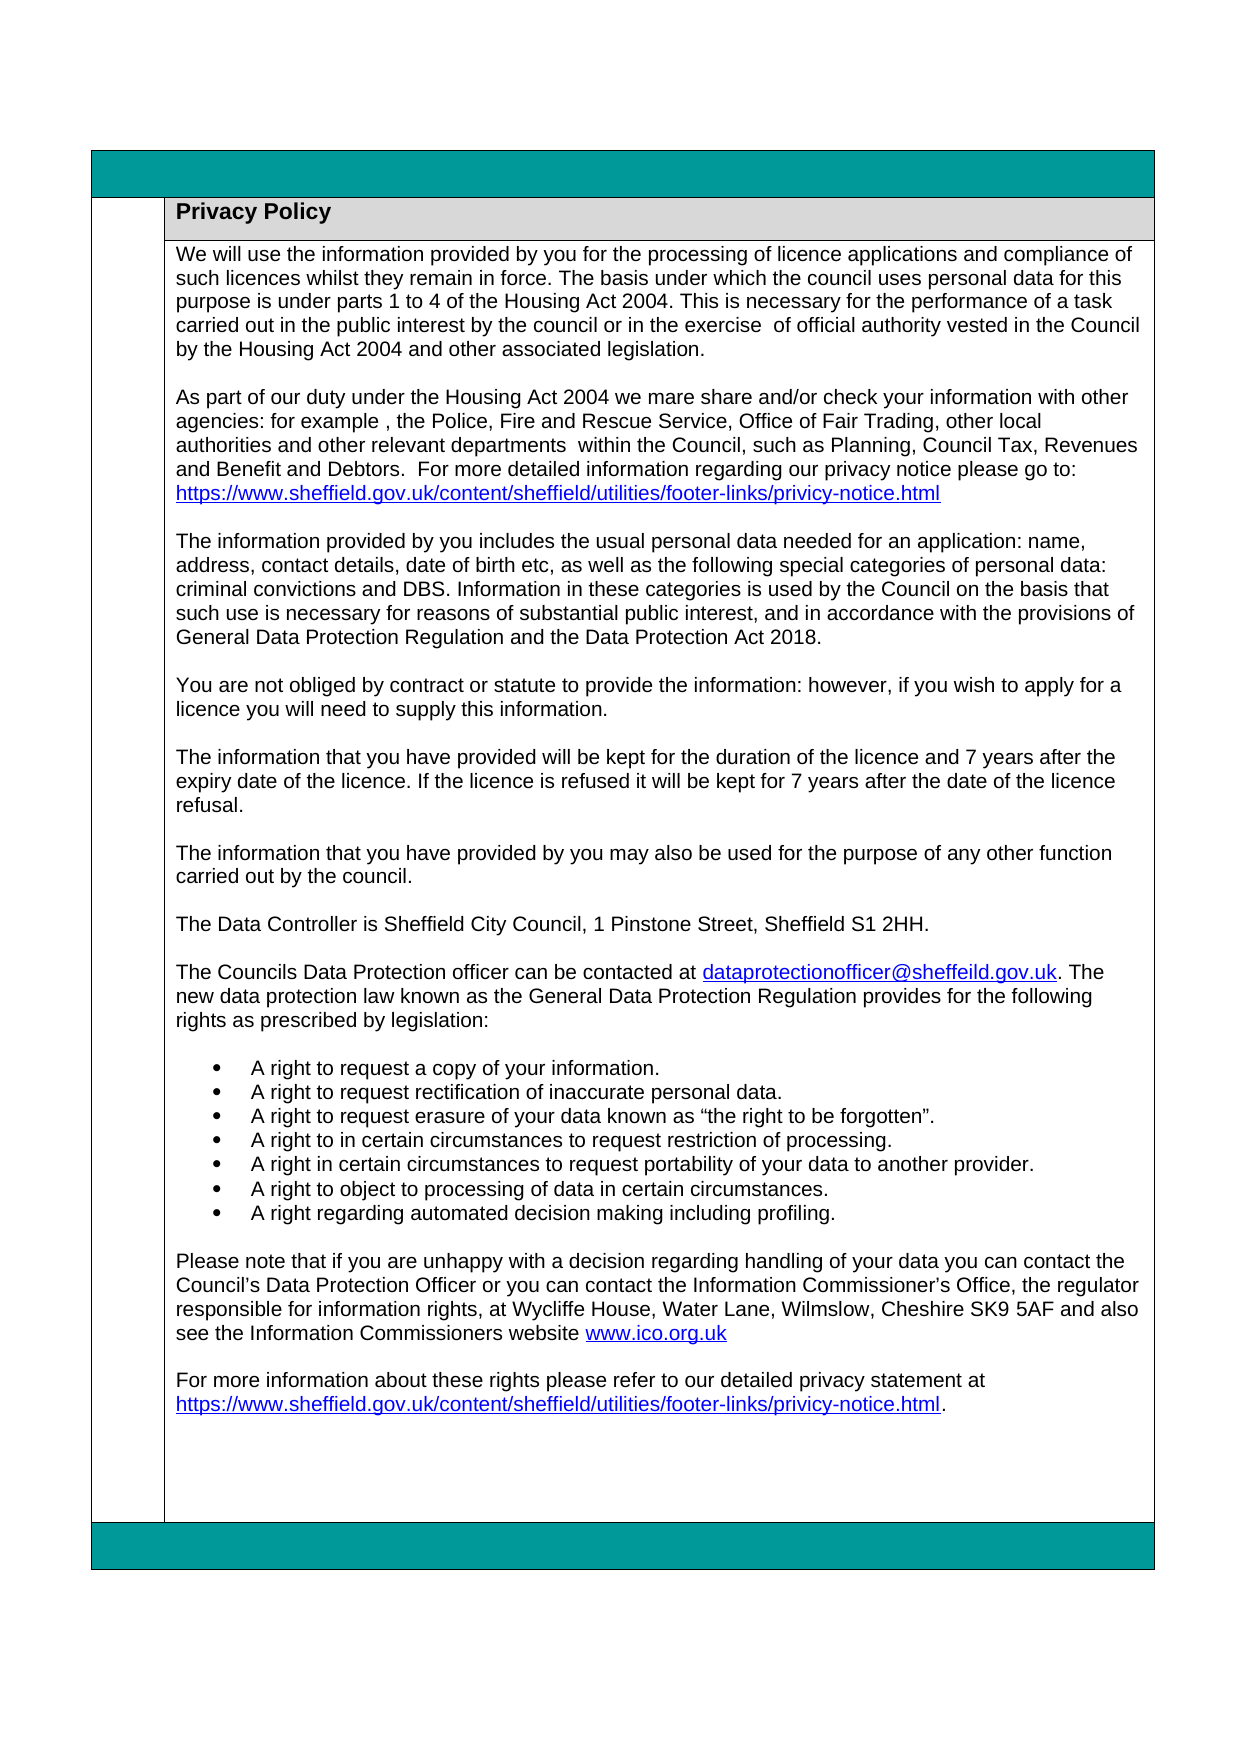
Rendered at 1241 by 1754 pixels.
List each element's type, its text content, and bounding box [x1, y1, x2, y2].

table_cell [92, 198, 164, 1522]
table_cell [92, 151, 1154, 197]
table_cell Privacy Policy [165, 198, 1154, 240]
table_cell We will use the information provided by you for the processing of licence applications and compliance of such licences whilst they remain in force. The basis under which the council uses personal data for this purpose is under parts 1 to 4 of the Housing Act 2004. This is necessary for the performance of a task carried out in the public interest by the council or in the exercise of official authority vested in the Council by the Housing Act 2004 and other associated legislation. As part of our duty under the Housing Act 2004 we mare share and/or check your information with other agencies: for example , the Police, Fire and Rescue Service, Office of Fair Trading, other local authorities and other relevant departments within the Council, such as Planning, Council Tax, Revenues and Benefit and Debtors. For more detailed information regarding our privacy notice please go to: https://www.sheffield.gov.uk/content/sheffield/utilities/footer-links/privicy-notice.html The information provided by you includes the usual personal data needed for an application: name, address, contact details, date of birth etc, as well as the following special categories of personal data: criminal convictions and DBS. Information in these categories is used by the Council on the basis that such use is necessary for reasons of substantial public interest, and in accordance with the provisions of General Data Protection Regulation and the Data Protection Act 2018. You are not obliged by contract or statute to provide the information: however, if you wish to apply for a licence you will need to supply this information. The information that you have provided will be kept for the duration of the licence and 7 years after the expiry date of the licence. If the licence is refused it will be kept for 7 years after the date of the licence refusal. The information that you have provided by you may also be used for the purpose of any other function carried out by the council. The Data Controller is Sheffield City Council, 1 Pinstone Street, Sheffield S1 2HH. The Councils Data Protection officer can be contacted at dataprotectionofficer@sheffeild.gov.uk. The new data protection law known as the General Data Protection Regulation provides for the following rights as prescribed by legislation: A right to request a copy of your information. A right to request rectification of inaccurate personal data. A right to request erasure of your data known as “the right to be forgotten”. A right to in certain circumstances to request restriction of processing. A right in certain circumstances to request portability of your data to another provider. A right to object to processing of data in certain circumstances. A right regarding automated decision making including profiling. Please note that if you are unhappy with a decision regarding handling of your data you can contact the Council’s Data Protection Officer or you can contact the Information Commissioner’s Office, the regulator responsible for information rights, at Wycliffe House, Water Lane, Wilmslow, Cheshire SK9 5AF and also see the Information Commissioners website www.ico.org.uk For more information about these rights please refer to our detailed privacy statement at https://www.sheffield.gov.uk/content/sheffield/utilities/footer-links/privicy-notice.html. [165, 241, 1154, 1522]
table_cell [92, 1523, 1154, 1569]
